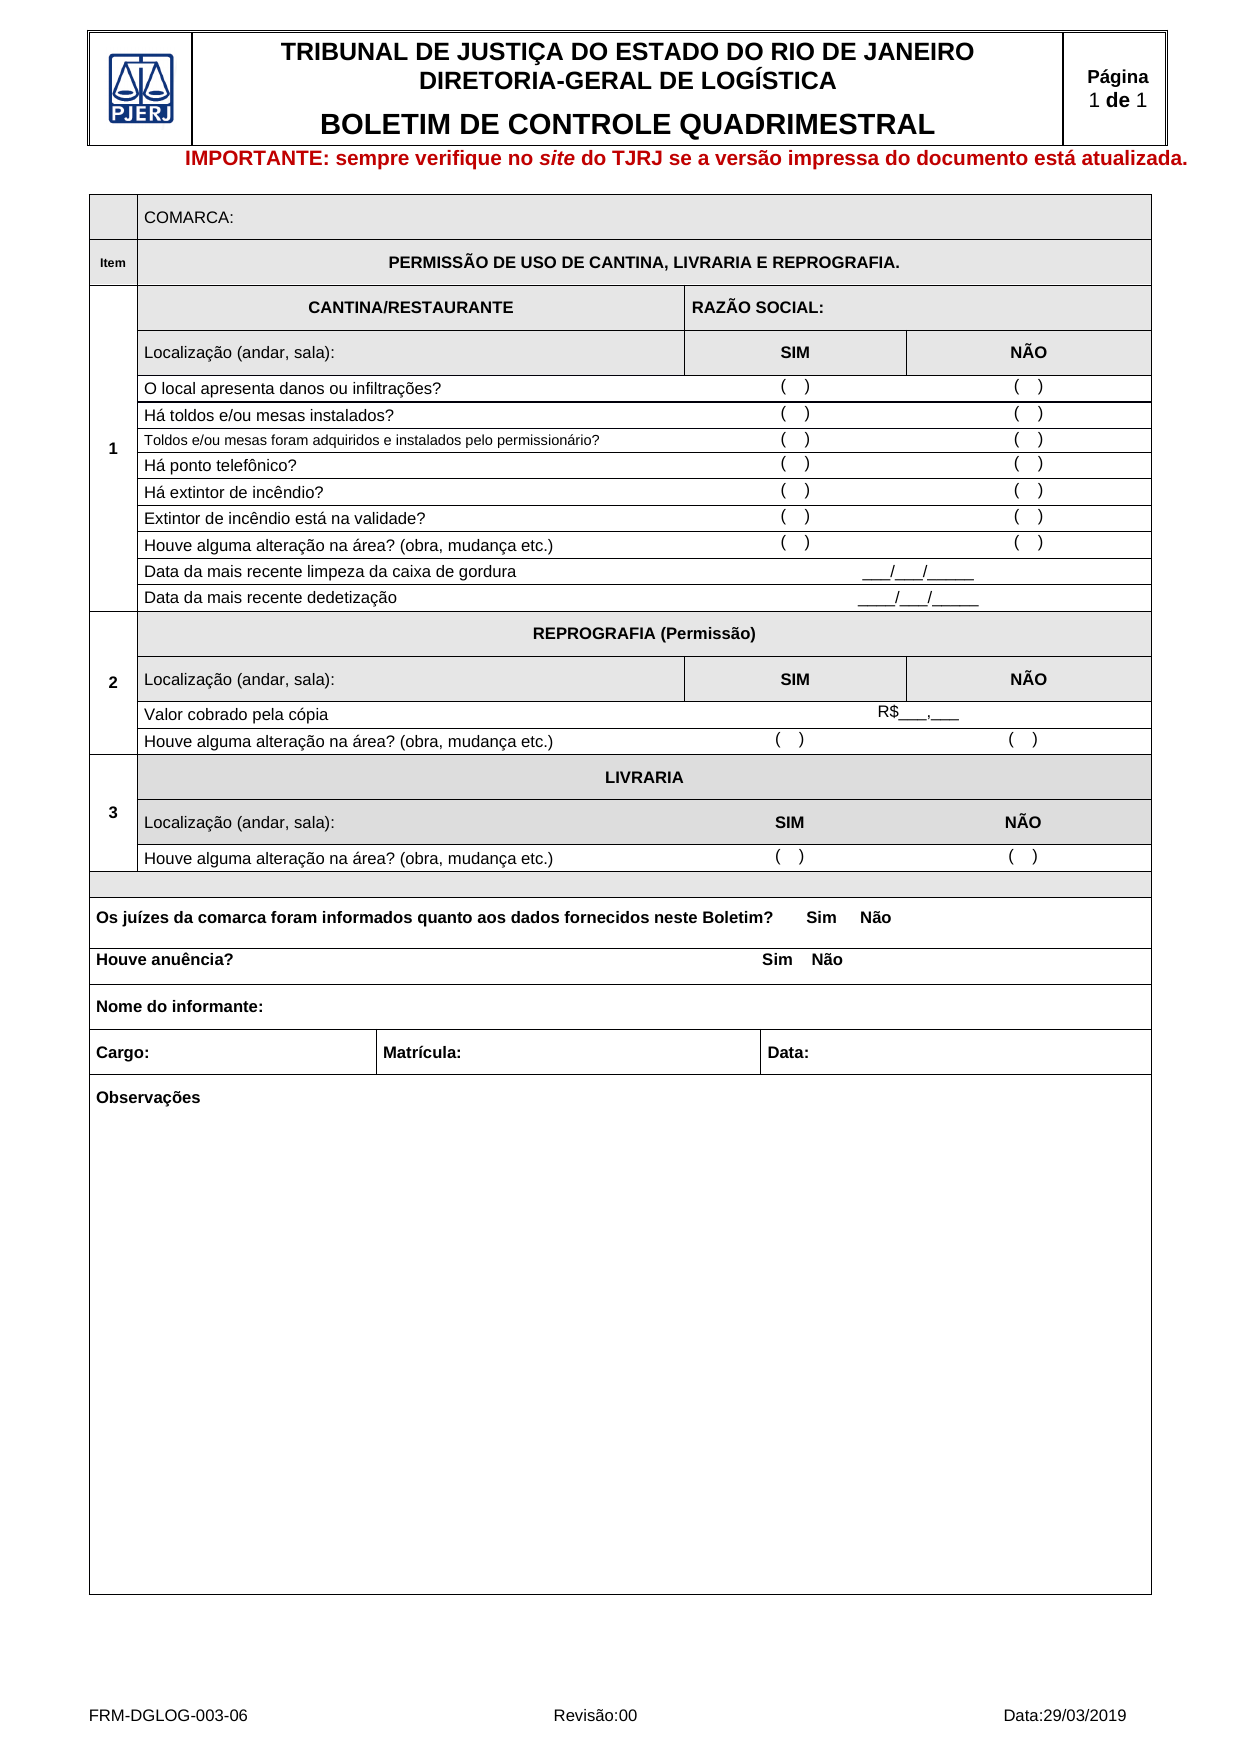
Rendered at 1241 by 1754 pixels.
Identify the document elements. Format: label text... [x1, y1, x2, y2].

table_cell NÃO [907, 331, 1151, 375]
table_cell 3 [90, 755, 137, 871]
table_cell RAZÃO SOCIAL: [685, 286, 1151, 330]
table_cell Extintor de incêndio está na validade? [138, 506, 685, 531]
table_cell Houve alguma alteração na área? (obra, mudança etc.) [138, 845, 685, 871]
table_cell ( ) [895, 729, 1151, 754]
table_cell Nome do informante: [90, 985, 1151, 1029]
table_cell O local apresenta danos ou infiltrações? [138, 376, 685, 401]
table_cell SIM [685, 657, 906, 701]
table_cell Localização (andar, sala): [138, 657, 684, 701]
table_cell ( ) [685, 403, 906, 428]
table_cell Há ponto telefônico? [138, 453, 685, 478]
table_cell Os juízes da comarca foram informados quanto aos dados fornecidos neste Boletim? Sim Não [90, 898, 1151, 948]
table_cell ( ) [906, 403, 1151, 428]
table_cell ( ) [895, 845, 1151, 871]
table_cell Data da mais recente limpeza da caixa de gordura [138, 559, 685, 584]
table_cell NÃO [895, 800, 1151, 844]
table_cell 2 [90, 612, 137, 754]
table_cell Valor cobrado pela cópia [138, 702, 685, 727]
table_cell ( ) [906, 532, 1151, 558]
table_cell ( ) [906, 453, 1151, 478]
table_cell ( ) [685, 532, 906, 558]
table_cell Houve anuência? Sim Não [90, 949, 1151, 984]
table_cell REPROGRAFIA (Permissão) [138, 612, 1151, 656]
table_cell Cargo: [90, 1030, 376, 1074]
table_cell NÃO [907, 657, 1151, 701]
table_cell Matrícula: [377, 1030, 760, 1074]
table_cell Houve alguma alteração na área? (obra, mudança etc.) [138, 729, 685, 754]
table_cell Localização (andar, sala): [138, 800, 685, 844]
table_cell Houve alguma alteração na área? (obra, mudança etc.) [138, 532, 685, 558]
table_header [90, 195, 137, 239]
table_cell ( ) [685, 479, 906, 505]
table_cell ___/___/_____ [685, 559, 1151, 584]
table_cell ( ) [906, 479, 1151, 505]
table_cell Localização (andar, sala): [138, 331, 684, 375]
table_cell ( ) [685, 729, 895, 754]
table_cell [90, 872, 1151, 897]
table_cell ____/___/_____ [685, 585, 1151, 611]
table_cell Data: [761, 1030, 1151, 1074]
table_cell ( ) [906, 429, 1151, 452]
table_cell CANTINA/RESTAURANTE [138, 286, 684, 330]
table_cell SIM [685, 800, 895, 844]
table_cell R$___,___ [685, 702, 1151, 727]
table_cell Observações [90, 1075, 1151, 1594]
table_cell ( ) [685, 506, 906, 531]
table_cell ( ) [685, 376, 906, 401]
table_header COMARCA: [138, 195, 1151, 239]
table_cell LIVRARIA [138, 755, 1151, 799]
table_cell PERMISSÃO DE USO DE CANTINA, LIVRARIA E REPROGRAFIA. [138, 240, 1151, 284]
table_cell Toldos e/ou mesas foram adquiridos e instalados pelo permissionário? [138, 429, 685, 452]
table_cell Item [90, 240, 137, 284]
table_cell Há extintor de incêndio? [138, 479, 685, 505]
table_cell Data da mais recente dedetização [138, 585, 685, 611]
table_cell ( ) [906, 376, 1151, 401]
table_cell Há toldos e/ou mesas instalados? [138, 403, 685, 428]
table_cell SIM [685, 331, 906, 375]
table_cell ( ) [685, 429, 906, 452]
table_cell 1 [90, 286, 137, 611]
table_cell ( ) [906, 506, 1151, 531]
table_cell ( ) [685, 453, 906, 478]
table_cell ( ) [685, 845, 895, 871]
